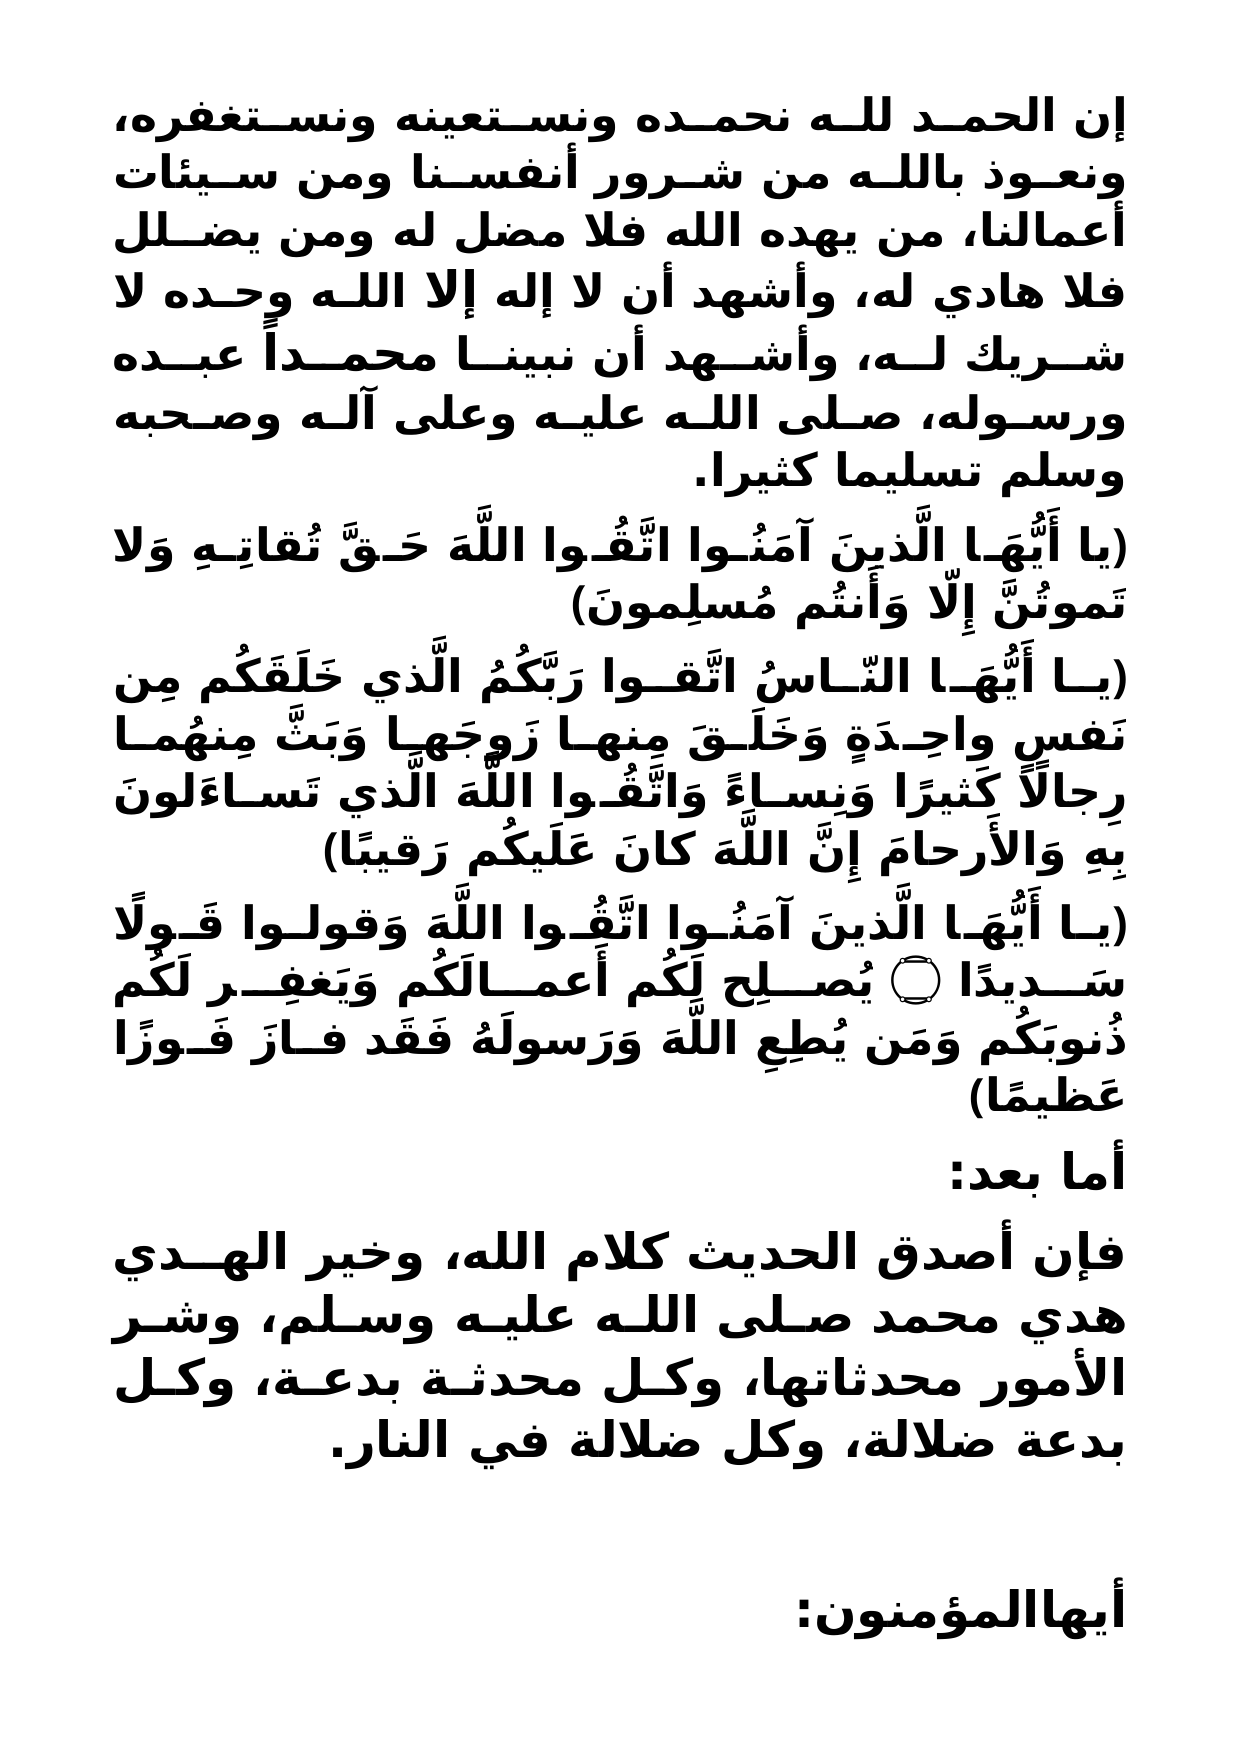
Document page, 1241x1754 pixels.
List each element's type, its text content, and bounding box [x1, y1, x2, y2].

text إن الحمد لله نحمده ونستعينه ونستغفره، ونعوذ بالله من شرور أنفسنا ومن سيئات أعمالنا، من يهده الله فلا مضل له ومن يضلل فلا هادي له، وأشهد أن لا إله إلا الله وحده لا شريك له، وأشهد أن نبينا محمداً عبده ورسوله، صلى الله عليه وعلى آله وصحبه وسلم تسليما كثيرا. [113, 88, 1128, 497]
text فإن أصدق الحديث كلام الله، وخير الهدي هدي محمد صلى الله عليه وسلم، وشر الأمور محدثاتها، وكل محدثة بدعة، وكل بدعة ضلالة، وكل ضلالة في النار. [113, 1223, 1128, 1469]
text ﴿يا أَيُّهَا النّاسُ اتَّقوا رَبَّكُمُ الَّذي خَلَقَكُم مِن نَفسٍ واحِدَةٍ وَخَلَقَ مِنها زَوجَها وَبَثَّ مِنهُما رِجالًا كَثيرًا وَنِساءً وَاتَّقُوا اللَّهَ الَّذي تَساءَلونَ بِهِ وَالأَرحامَ إِنَّ اللَّهَ كانَ عَلَيكُم رَقيبًا﴾ [113, 650, 1128, 876]
text ﴿يا أَيُّهَا الَّذينَ آمَنُوا اتَّقُوا اللَّهَ حَقَّ تُقاتِهِ وَلا تَموتُنَّ إِلّا وَأَنتُم مُسلِمونَ﴾ [113, 518, 1128, 629]
text أما بعد: [113, 1143, 1128, 1202]
text ﴿يا أَيُّهَا الَّذينَ آمَنُوا اتَّقُوا اللَّهَ وَقولوا قَولًا سَديدًا ۝ يُصلِح لَكُم أَعمالَكُم وَيَغفِر لَكُم ذُنوبَكُم وَمَن يُطِعِ اللَّهَ وَرَسولَهُ فَقَد فازَ فَوزًا عَظيمًا﴾ [113, 897, 1128, 1122]
text أيهاالمؤمنون: [113, 1581, 1128, 1639]
